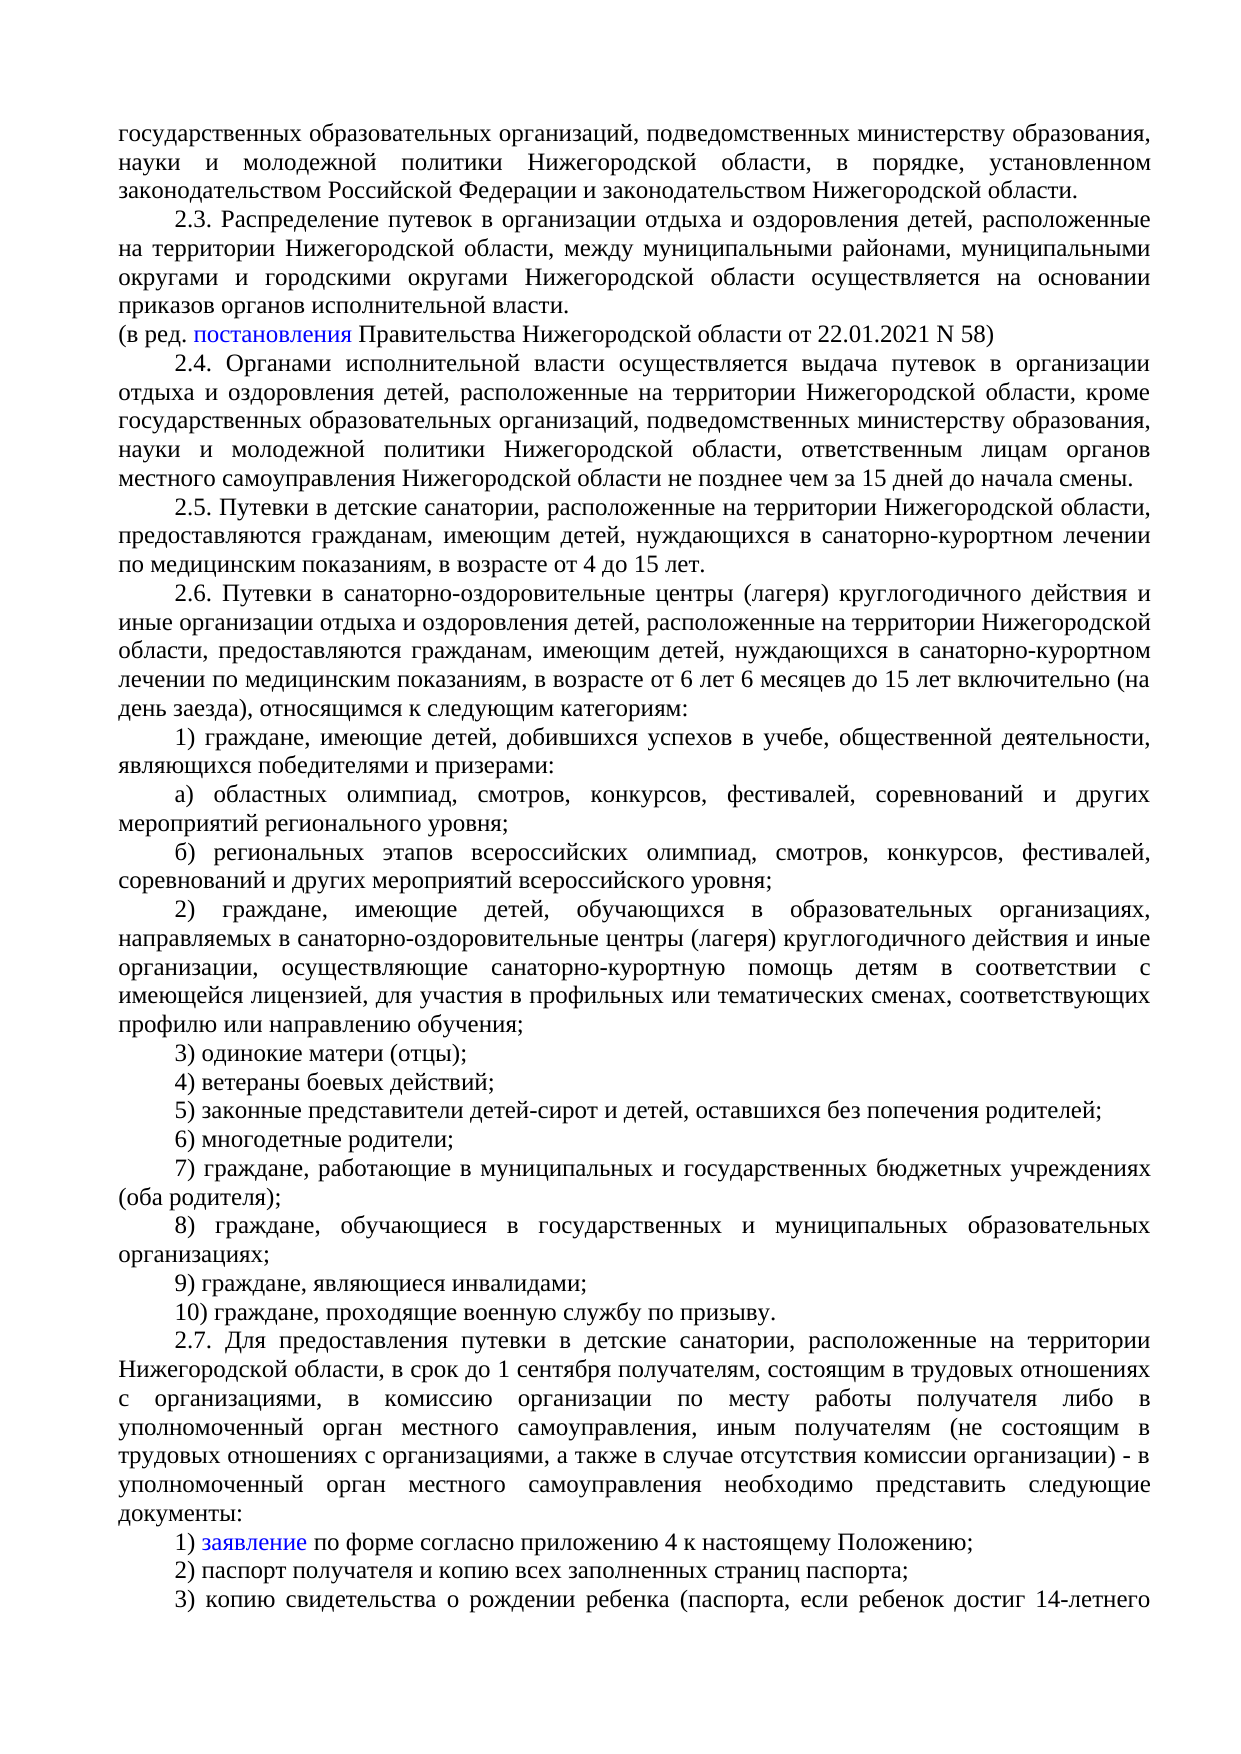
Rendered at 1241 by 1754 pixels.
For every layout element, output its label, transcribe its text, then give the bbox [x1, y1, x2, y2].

text 2.6. Путевки в санаторно-оздоровительные центры (лагеря) круглогодичного действия и иные организации отдыха и оздоровления детей, расположенные на территории Нижегородской области, предоставляются гражданам, имеющим детей, нуждающихся в санаторно-курортном лечении по медицинским показаниям, в возрасте от 6 лет 6 месяцев до 15 лет включительно (на день заезда), относящимся к следующим категориям: [118, 578, 1152, 722]
text 10) граждане, проходящие военную службу по призыву. [118, 1297, 1152, 1326]
text 5) законные представители детей-сирот и детей, оставшихся без попечения родителей; [118, 1096, 1152, 1124]
text 2) паспорт получателя и копию всех заполненных страниц паспорта; [118, 1556, 1152, 1584]
text 1) граждане, имеющие детей, добившихся успехов в учебе, общественной деятельности, являющихся победителями и призерами: [118, 722, 1152, 779]
text 7) граждане, работающие в муниципальных и государственных бюджетных учреждениях (оба родителя); [118, 1153, 1152, 1211]
text 3) одинокие матери (отцы); [118, 1038, 1152, 1067]
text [118, 118, 1152, 204]
text 6) многодетные родители; [118, 1124, 1152, 1153]
text 2) граждане, имеющие детей, обучающихся в образовательных организациях, направляемых в санаторно-оздоровительные центры (лагеря) круглогодичного действия и иные организации, осуществляющие санаторно-курортную помощь детям в соответствии с имеющейся лицензией, для участия в профильных или тематических сменах, соответствующих профилю или направлению обучения; [118, 894, 1152, 1038]
text 9) граждане, являющиеся инвалидами; [118, 1268, 1152, 1297]
text 2.5. Путевки в детские санатории, расположенные на территории Нижегородской области, предоставляются гражданам, имеющим детей, нуждающихся в санаторно-курортном лечении по медицинским показаниям, в возрасте от 4 до 15 лет. [118, 492, 1152, 578]
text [118, 1584, 1152, 1613]
text 2.3. Распределение путевок в организации отдыха и оздоровления детей, расположенные на территории Нижегородской области, между муниципальными районами, муниципальными округами и городскими округами Нижегородской области осуществляется на основании приказов органов исполнительной власти. [118, 204, 1152, 319]
text 8) граждане, обучающиеся в государственных и муниципальных образовательных организациях; [118, 1211, 1152, 1268]
text 4) ветераны боевых действий; [118, 1067, 1152, 1096]
text а) областных олимпиад, смотров, конкурсов, фестивалей, соревнований и других мероприятий регионального уровня; [118, 779, 1152, 837]
text 2.4. Органами исполнительной власти осуществляется выдача путевок в организации отдыха и оздоровления детей, расположенные на территории Нижегородской области, кроме государственных образовательных организаций, подведомственных министерству образования, науки и молодежной политики Нижегородской области, ответственным лицам органов местного самоуправления Нижегородской области не позднее чем за 15 дней до начала смены. [118, 348, 1152, 492]
text б) региональных этапов всероссийских олимпиад, смотров, конкурсов, фестивалей, соревнований и других мероприятий всероссийского уровня; [118, 837, 1152, 894]
text 1) заявление по форме согласно приложению 4 к настоящему Положению; [118, 1527, 1152, 1556]
text 2.7. Для предоставления путевки в детские санатории, расположенные на территории Нижегородской области, в срок до 1 сентября получателям, состоящим в трудовых отношениях с организациями, в комиссию организации по месту работы получателя либо в уполномоченный орган местного самоуправления, иным получателям (не состоящим в трудовых отношениях с организациями, а также в случае отсутствия комиссии организации) - в уполномоченный орган местного самоуправления необходимо представить следующие документы: [118, 1326, 1152, 1527]
text (в ред. постановления Правительства Нижегородской области от 22.01.2021 N 58) [118, 319, 1152, 348]
